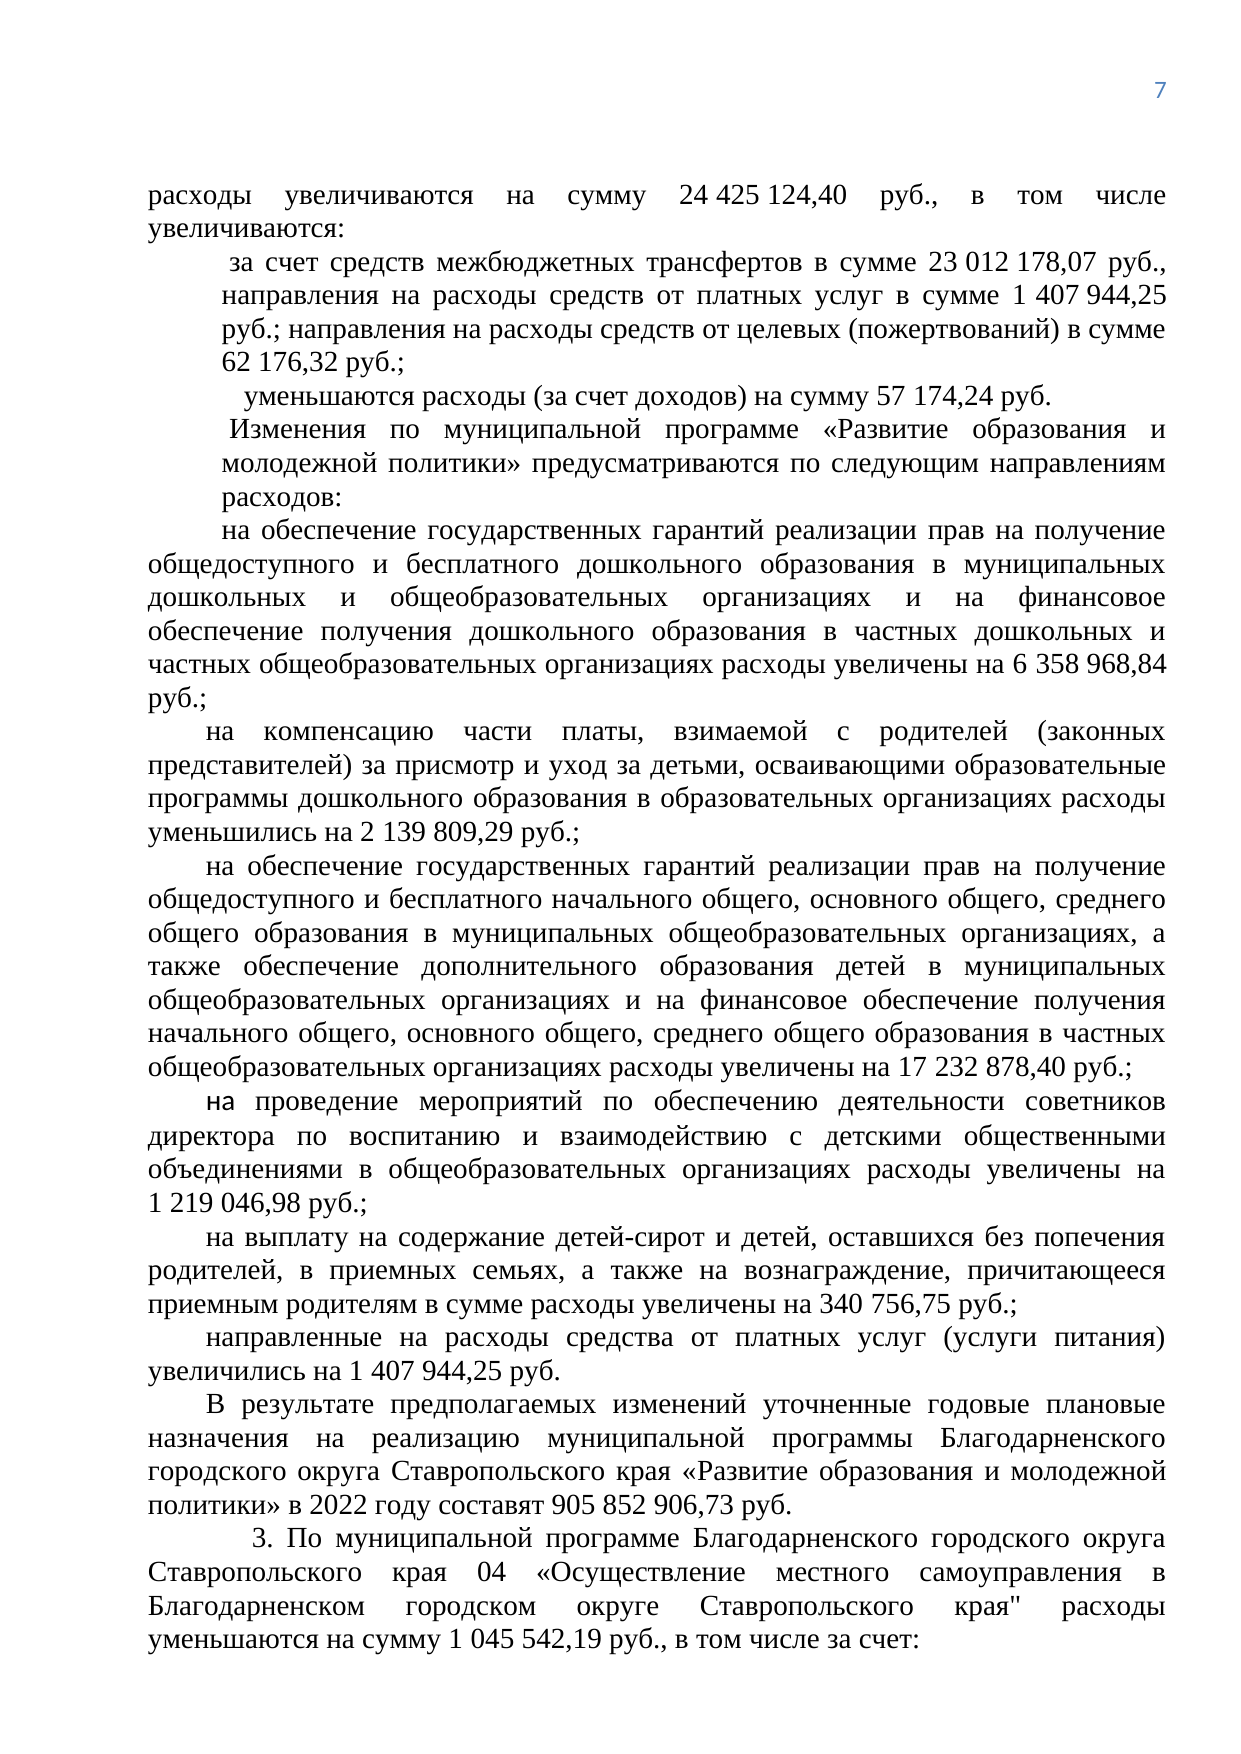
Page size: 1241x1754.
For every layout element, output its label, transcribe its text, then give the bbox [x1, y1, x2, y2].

text на компенсацию части платы, взимаемой с родителей (законных представителей) за присмотр и уход за детьми, осваивающими образовательные программы дошкольного образования в образовательных организациях расходы уменьшились на 2 139 809,29 руб.; [148, 713, 1167, 848]
text за счет средств межбюджетных трансфертов в сумме 23 012 178,07 руб., направления на расходы средств от платных услуг в сумме 1 407 944,25 руб.; направления на расходы средств от целевых (пожертвований) в сумме 62 176,32 руб.; [221, 244, 1167, 378]
text Изменения по муниципальной программе «Развитие образования и молодежной политики» предусматриваются по следующим направлениям расходов: [221, 412, 1167, 512]
text уменьшаются расходы (за счет доходов) на сумму 57 174,24 руб. [221, 378, 1167, 412]
text В результате предполагаемых изменений уточненные годовые плановые назначения на реализацию муниципальной программы Благодарненского городского округа Ставропольского края «Развитие образования и молодежной политики» в 2022 году составят 905 852 906,73 руб. [148, 1386, 1167, 1521]
text на проведение мероприятий по обеспечению деятельности советников директора по воспитанию и взаимодействию с детскими общественными объединениями в общеобразовательных организациях расходы увеличены на 1 219 046,98 руб.; [148, 1082, 1167, 1219]
text на выплату на содержание детей-сирот и детей, оставшихся без попечения родителей, в приемных семьях, а также на вознаграждение, причитающееся приемным родителям в сумме расходы увеличены на 340 756,75 руб.; [148, 1219, 1167, 1319]
text на обеспечение государственных гарантий реализации прав на получение общедоступного и бесплатного дошкольного образования в муниципальных дошкольных и общеобразовательных организациях и на финансовое обеспечение получения дошкольного образования в частных дошкольных и частных общеобразовательных организациях расходы увеличены на 6 358 968,84 руб.; [148, 512, 1167, 713]
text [148, 177, 1167, 244]
text на обеспечение государственных гарантий реализации прав на получение общедоступного и бесплатного начального общего, основного общего, среднего общего образования в муниципальных общеобразовательных организациях, а также обеспечение дополнительного образования детей в муниципальных общеобразовательных организациях и на финансовое обеспечение получения начального общего, основного общего, среднего общего образования в частных общеобразовательных организациях расходы увеличены на 17 232 878,40 руб.; [148, 848, 1167, 1082]
text направленные на расходы средства от платных услуг (услуги питания) увеличились на 1 407 944,25 руб. [148, 1319, 1167, 1386]
text 3. По муниципальной программе Благодарненского городского округа Ставропольского края 04 «Осуществление местного самоуправления в Благодарненском городском округе Ставропольского края" расходы уменьшаются на сумму 1 045 542,19 руб., в том числе за счет: [148, 1521, 1167, 1655]
